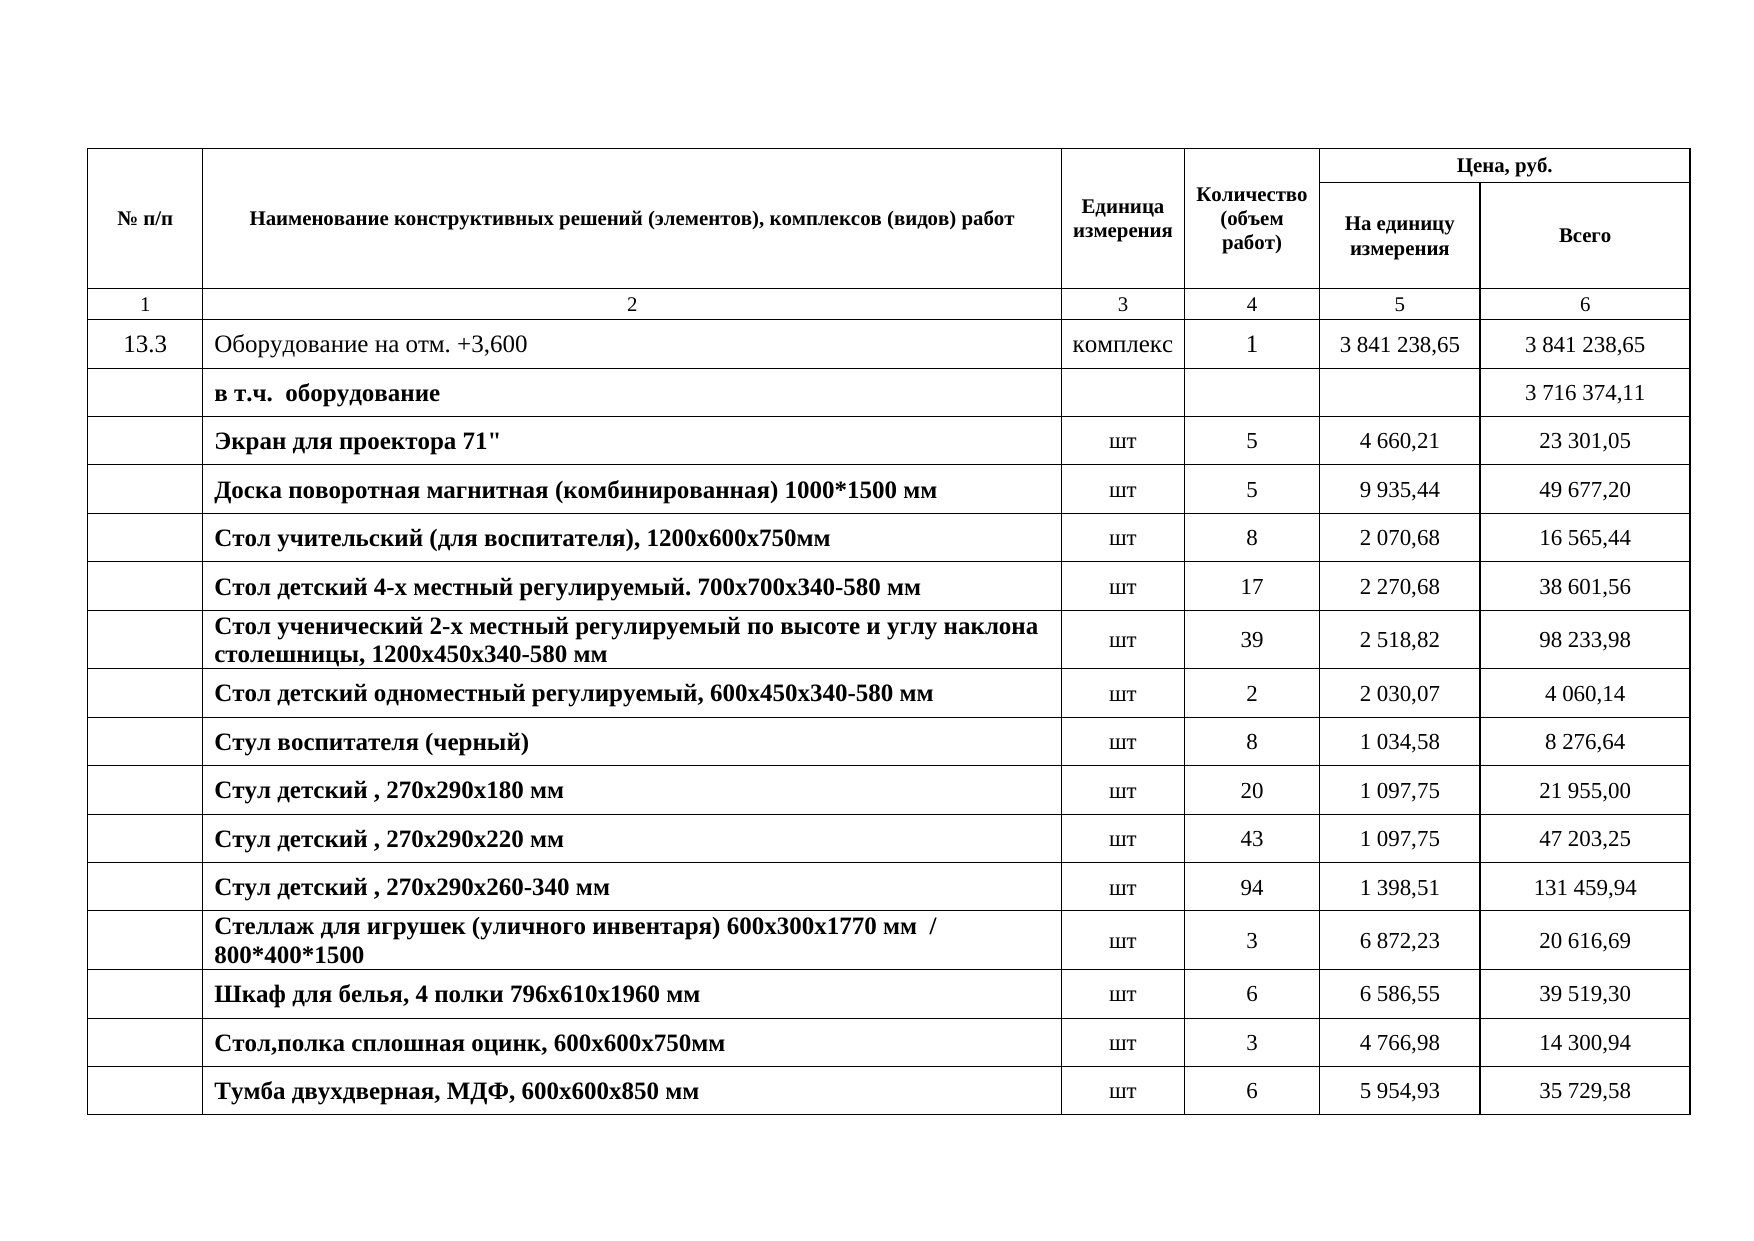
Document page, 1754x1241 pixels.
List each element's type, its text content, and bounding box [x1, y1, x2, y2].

table_cell 6 [1481, 289, 1689, 319]
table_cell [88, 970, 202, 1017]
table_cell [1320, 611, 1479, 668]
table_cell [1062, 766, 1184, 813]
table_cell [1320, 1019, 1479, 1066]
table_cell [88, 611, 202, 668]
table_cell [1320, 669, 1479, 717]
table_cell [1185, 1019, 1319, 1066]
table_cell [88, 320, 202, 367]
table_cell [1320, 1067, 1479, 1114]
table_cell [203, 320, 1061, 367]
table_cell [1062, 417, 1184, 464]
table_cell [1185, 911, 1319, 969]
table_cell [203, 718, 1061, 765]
table_header Количество (объем работ) [1185, 149, 1319, 288]
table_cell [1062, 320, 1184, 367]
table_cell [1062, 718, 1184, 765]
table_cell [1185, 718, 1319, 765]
table_cell 1 [88, 289, 202, 319]
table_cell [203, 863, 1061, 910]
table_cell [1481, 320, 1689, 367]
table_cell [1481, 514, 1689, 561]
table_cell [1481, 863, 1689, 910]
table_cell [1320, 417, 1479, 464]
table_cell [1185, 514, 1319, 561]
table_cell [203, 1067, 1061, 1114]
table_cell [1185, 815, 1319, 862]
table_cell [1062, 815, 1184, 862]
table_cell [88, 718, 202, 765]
table_header Наименование конструктивных решений (элементов), комплексов (видов) работ [203, 149, 1061, 288]
table_cell 4 [1185, 289, 1319, 319]
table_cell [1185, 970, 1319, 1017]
table_header Цена, руб. [1320, 149, 1689, 182]
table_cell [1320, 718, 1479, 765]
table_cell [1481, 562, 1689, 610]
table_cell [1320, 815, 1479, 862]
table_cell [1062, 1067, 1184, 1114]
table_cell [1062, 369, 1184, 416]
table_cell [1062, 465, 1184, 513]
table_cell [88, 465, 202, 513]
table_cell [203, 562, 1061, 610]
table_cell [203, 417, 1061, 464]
table_cell 2 [203, 289, 1061, 319]
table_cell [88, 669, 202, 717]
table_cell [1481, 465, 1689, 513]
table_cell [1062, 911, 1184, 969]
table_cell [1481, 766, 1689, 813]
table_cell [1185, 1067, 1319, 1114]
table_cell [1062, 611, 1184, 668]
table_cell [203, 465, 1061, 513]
table_header Единица измерения [1062, 149, 1184, 288]
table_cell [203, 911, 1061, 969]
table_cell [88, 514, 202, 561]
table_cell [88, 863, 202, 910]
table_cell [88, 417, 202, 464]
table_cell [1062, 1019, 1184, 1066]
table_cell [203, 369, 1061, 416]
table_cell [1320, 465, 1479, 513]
table_cell На единицу измерения [1320, 183, 1479, 288]
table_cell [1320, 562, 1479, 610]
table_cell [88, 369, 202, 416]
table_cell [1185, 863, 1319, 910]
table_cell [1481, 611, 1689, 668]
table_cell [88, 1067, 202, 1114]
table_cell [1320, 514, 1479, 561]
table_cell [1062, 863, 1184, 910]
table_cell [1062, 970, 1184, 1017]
table_cell 3 [1062, 289, 1184, 319]
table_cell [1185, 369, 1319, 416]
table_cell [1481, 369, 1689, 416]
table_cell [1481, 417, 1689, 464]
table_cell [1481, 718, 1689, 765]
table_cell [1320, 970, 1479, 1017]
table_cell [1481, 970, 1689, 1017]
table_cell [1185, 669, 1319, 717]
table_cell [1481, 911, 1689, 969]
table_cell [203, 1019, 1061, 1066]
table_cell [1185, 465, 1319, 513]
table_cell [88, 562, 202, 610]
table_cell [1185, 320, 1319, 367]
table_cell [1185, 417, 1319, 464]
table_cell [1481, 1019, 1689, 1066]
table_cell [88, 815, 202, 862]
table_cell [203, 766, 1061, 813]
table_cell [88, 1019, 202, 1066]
table_cell Всего [1481, 183, 1689, 288]
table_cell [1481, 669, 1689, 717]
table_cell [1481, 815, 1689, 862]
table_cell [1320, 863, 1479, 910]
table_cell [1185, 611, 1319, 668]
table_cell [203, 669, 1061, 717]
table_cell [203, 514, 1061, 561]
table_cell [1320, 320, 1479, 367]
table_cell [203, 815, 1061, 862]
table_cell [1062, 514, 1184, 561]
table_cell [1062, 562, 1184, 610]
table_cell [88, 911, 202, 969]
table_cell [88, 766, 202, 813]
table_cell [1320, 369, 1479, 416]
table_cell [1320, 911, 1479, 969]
table_cell 5 [1320, 289, 1479, 319]
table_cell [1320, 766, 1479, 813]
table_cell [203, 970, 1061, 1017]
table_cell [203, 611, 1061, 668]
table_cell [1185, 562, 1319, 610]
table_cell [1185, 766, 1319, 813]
table_header № п/п [88, 149, 202, 288]
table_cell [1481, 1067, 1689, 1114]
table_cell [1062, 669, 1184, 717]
